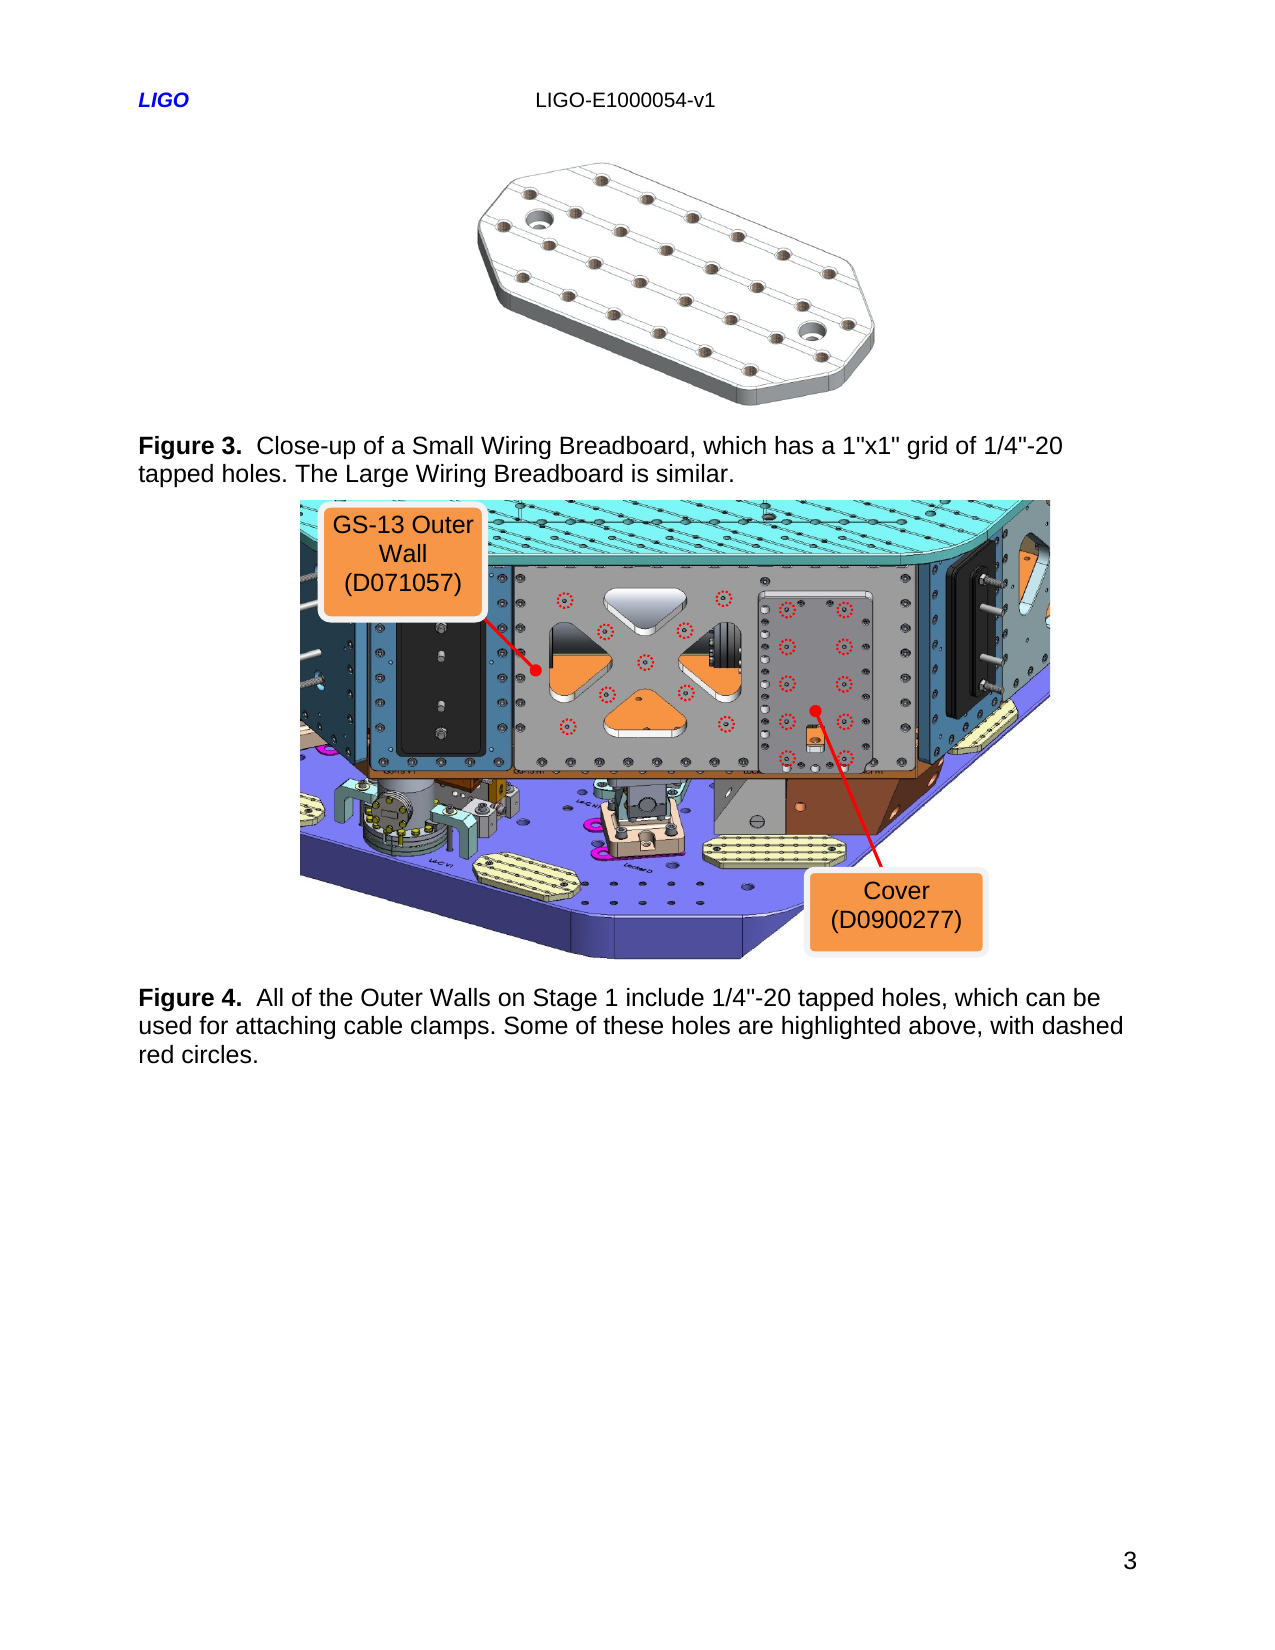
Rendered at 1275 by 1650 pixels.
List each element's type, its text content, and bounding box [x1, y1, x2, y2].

picture [300, 500, 1050, 970]
picture [450, 150, 901, 419]
